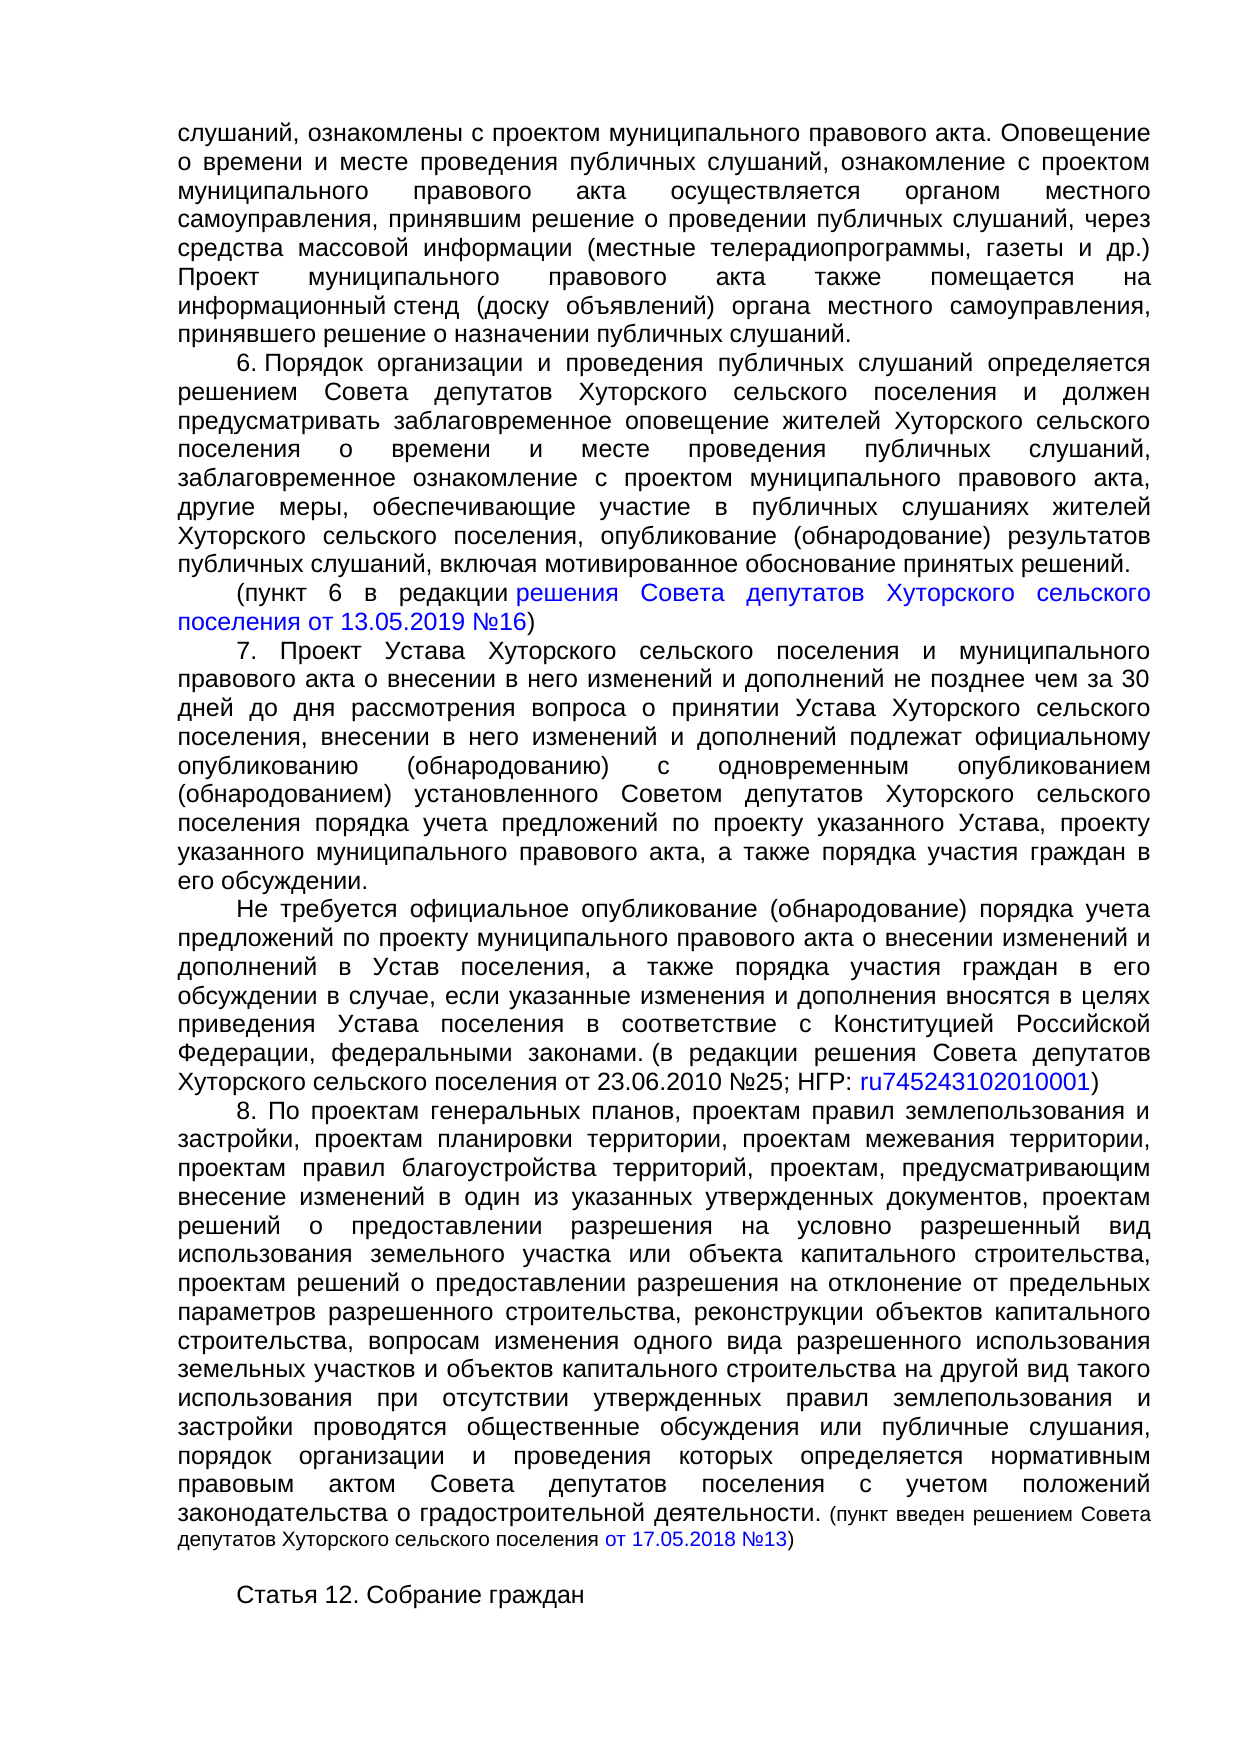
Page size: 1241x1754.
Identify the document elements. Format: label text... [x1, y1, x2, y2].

text 8. По проектам генеральных планов, проектам правил землепользования и застройки, проектам планировки территории, проектам межевания территории, проектам правил благоустройства территорий, проектам, предусматривающим внесение изменений в один из указанных утвержденных документов, проектам решений о предоставлении разрешения на условно разрешенный вид использования земельного участка или объекта капитального строительства, проектам решений о предоставлении разрешения на отклонение от предельных параметров разрешенного строительства, реконструкции объектов капитального строительства, вопросам изменения одного вида разрешенного использования земельных участков и объектов капитального строительства на другой вид такого использования при отсутствии утвержденных правил землепользования и застройки проводятся общественные обсуждения или публичные слушания, порядок организации и проведения которых определяется нормативным правовым актом Совета депутатов поселения с учетом положений законодательства о градостроительной деятельности. (пункт введен решением Совета депутатов Хуторского сельского поселения от 17.05.2018 №13) [177, 1096, 1152, 1551]
text 7. Проект Устава Хуторского сельского поселения и муниципального правового акта о внесении в него изменений и дополнений не позднее чем за 30 дней до дня рассмотрения вопроса о принятии Устава Хуторского сельского поселения, внесении в него изменений и дополнений подлежат официальному опубликованию (обнародованию) с одновременным опубликованием (обнародованием) установленного Советом депутатов Хуторского сельского поселения порядка учета предложений по проекту указанного Устава, проекту указанного муниципального правового акта, а также порядка участия граждан в его обсуждении. [177, 636, 1152, 894]
text Статья 12. Собрание граждан [177, 1579, 1152, 1608]
text Не требуется официальное опубликование (обнародование) порядка учета предложений по проекту муниципального правового акта о внесении изменений и дополнений в Устав поселения, а также порядка участия граждан в его обсуждении в случае, если указанные изменения и дополнения вносятся в целях приведения Устава поселения в соответствие с Конституцией Российской Федерации, федеральными законами. (в редакции решения Совета депутатов Хуторского сельского поселения от 23.06.2010 №25; НГР: ru745243102010001) [177, 894, 1152, 1096]
text (пункт 6 в редакции решения Совета депутатов Хуторского сельского поселения от 13.05.2019 №16) [177, 578, 1152, 636]
text 6. Порядок организации и проведения публичных слушаний определяется решением Совета депутатов Хуторского сельского поселения и должен предусматривать заблаговременное оповещение жителей Хуторского сельского поселения о времени и месте проведения публичных слушаний, заблаговременное ознакомление с проектом муниципального правового акта, другие меры, обеспечивающие участие в публичных слушаниях жителей Хуторского сельского поселения, опубликование (обнародование) результатов публичных слушаний, включая мотивированное обоснование принятых решений. [177, 348, 1152, 578]
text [177, 118, 1152, 348]
